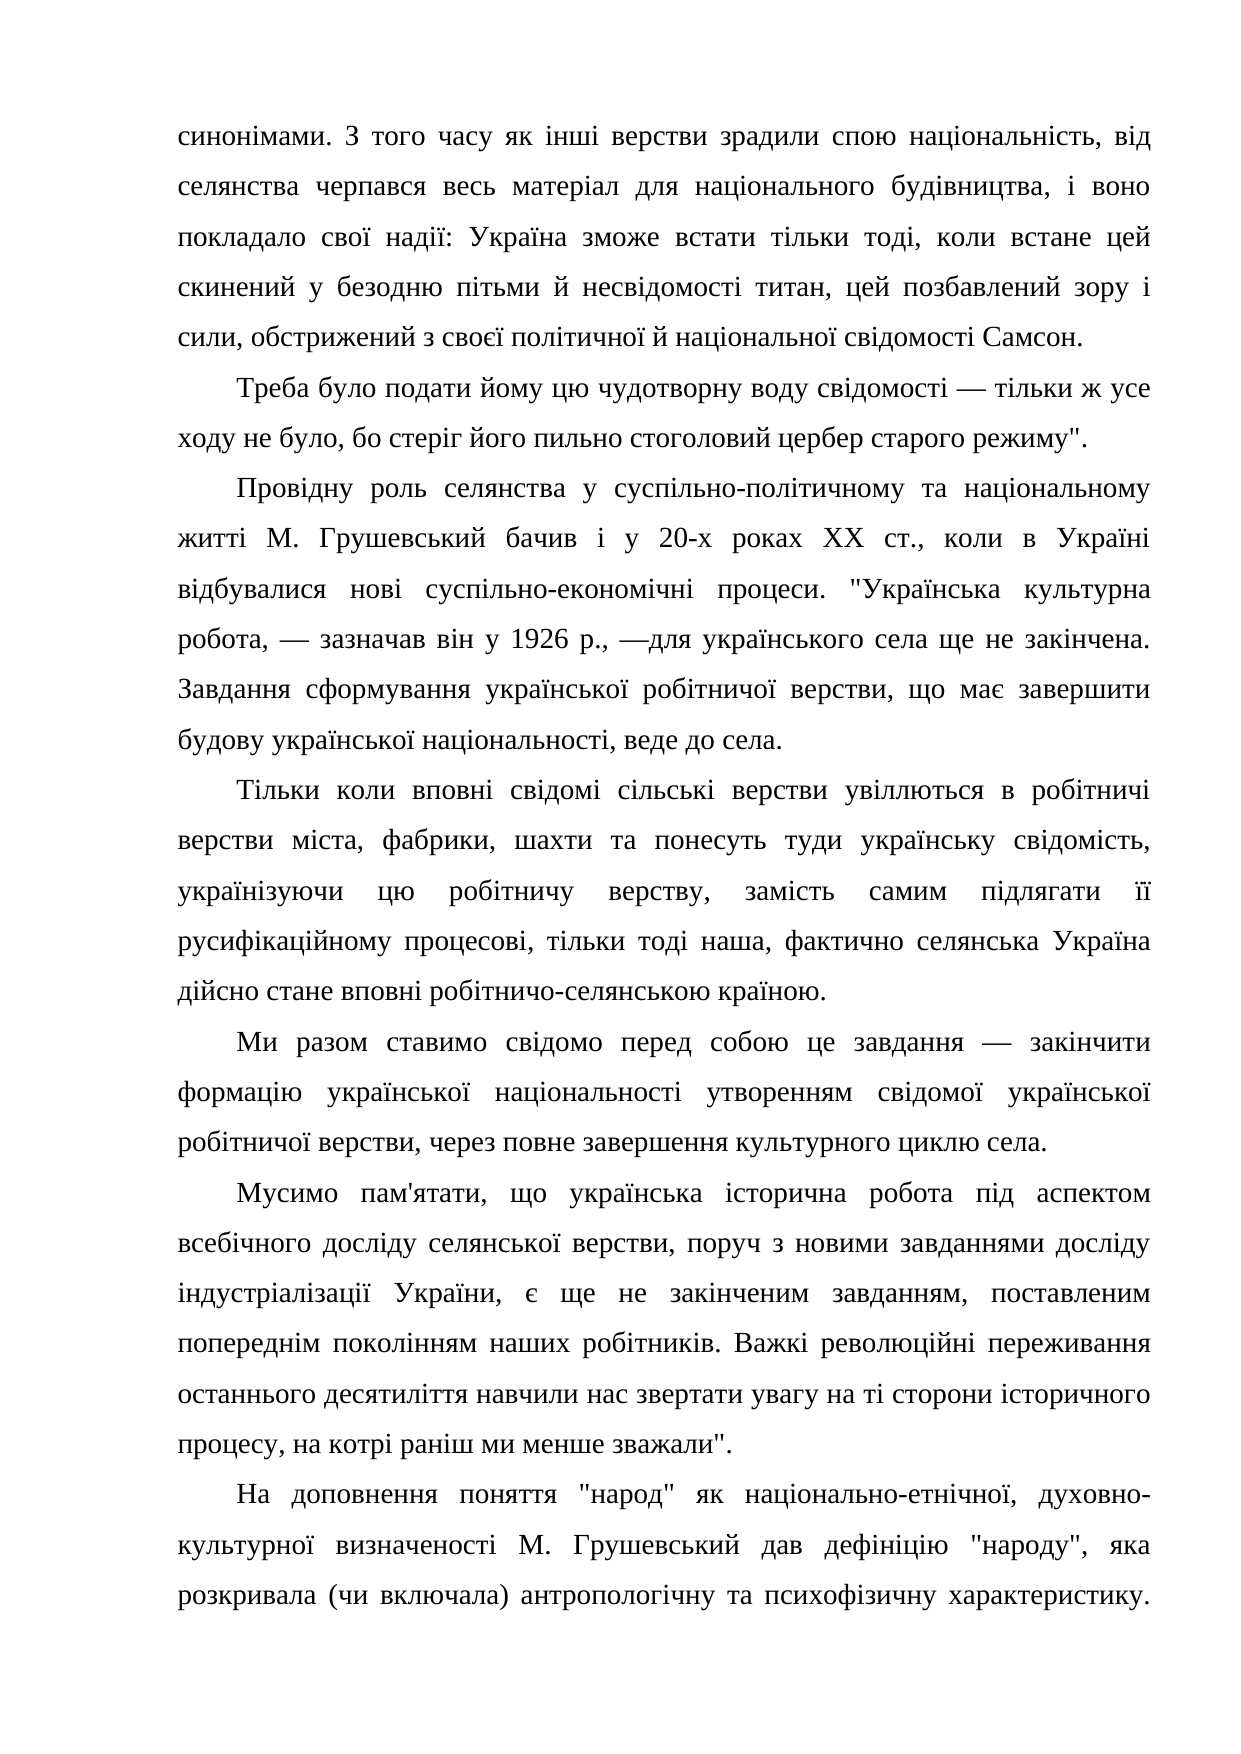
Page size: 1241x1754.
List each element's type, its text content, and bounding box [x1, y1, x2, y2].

text Треба було подати йому цю чудотворну воду свідомості — тільки ж усе ходу не було, бо стеріг його пильно стоголовий цербер старого режиму". [177, 370, 1152, 453]
text Мусимо пам'ятати, що українська історична робота під аспектом всебічного досліду селянської верстви, поруч з новими завданнями досліду індустріалізації України, є ще не закінченим завданням, поставленим попереднім поколінням наших робітників. Важкі революційні переживання останнього десятиліття навчили нас звертати увагу на ті сторони історичного процесу, на котрі раніш ми менше зважали". [177, 1175, 1152, 1460]
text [177, 118, 1152, 353]
text Ми разом ставимо свідомо перед собою це завдання — закінчити формацію української національності утворенням свідомої української робітничої верстви, через повне завершення культурного циклю села. [177, 1024, 1152, 1158]
text Тільки коли вповні свідомі сільські верстви увіллються в робітничі верстви міста, фабрики, шахти та понесуть туди українську свідомість, українізуючи цю робітничу верству, замість самим підлягати її русифікаційному процесові, тільки тоді наша, фактично селянська Україна дійсно стане вповні робітничо-селянською країною. [177, 772, 1152, 1007]
text Провідну роль селянства у суспільно-політичному та національному житті М. Грушевський бачив і у 20-х роках XX ст., коли в Україні відбувалися нові суспільно-економічні процеси. "Українська культурна робота, — зазначав він у 1926 р., —для українського села ще не закінчена. Завдання сформування української робітничої верстви, що має завершити будову української національності, веде до села. [177, 470, 1152, 755]
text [177, 1477, 1152, 1611]
